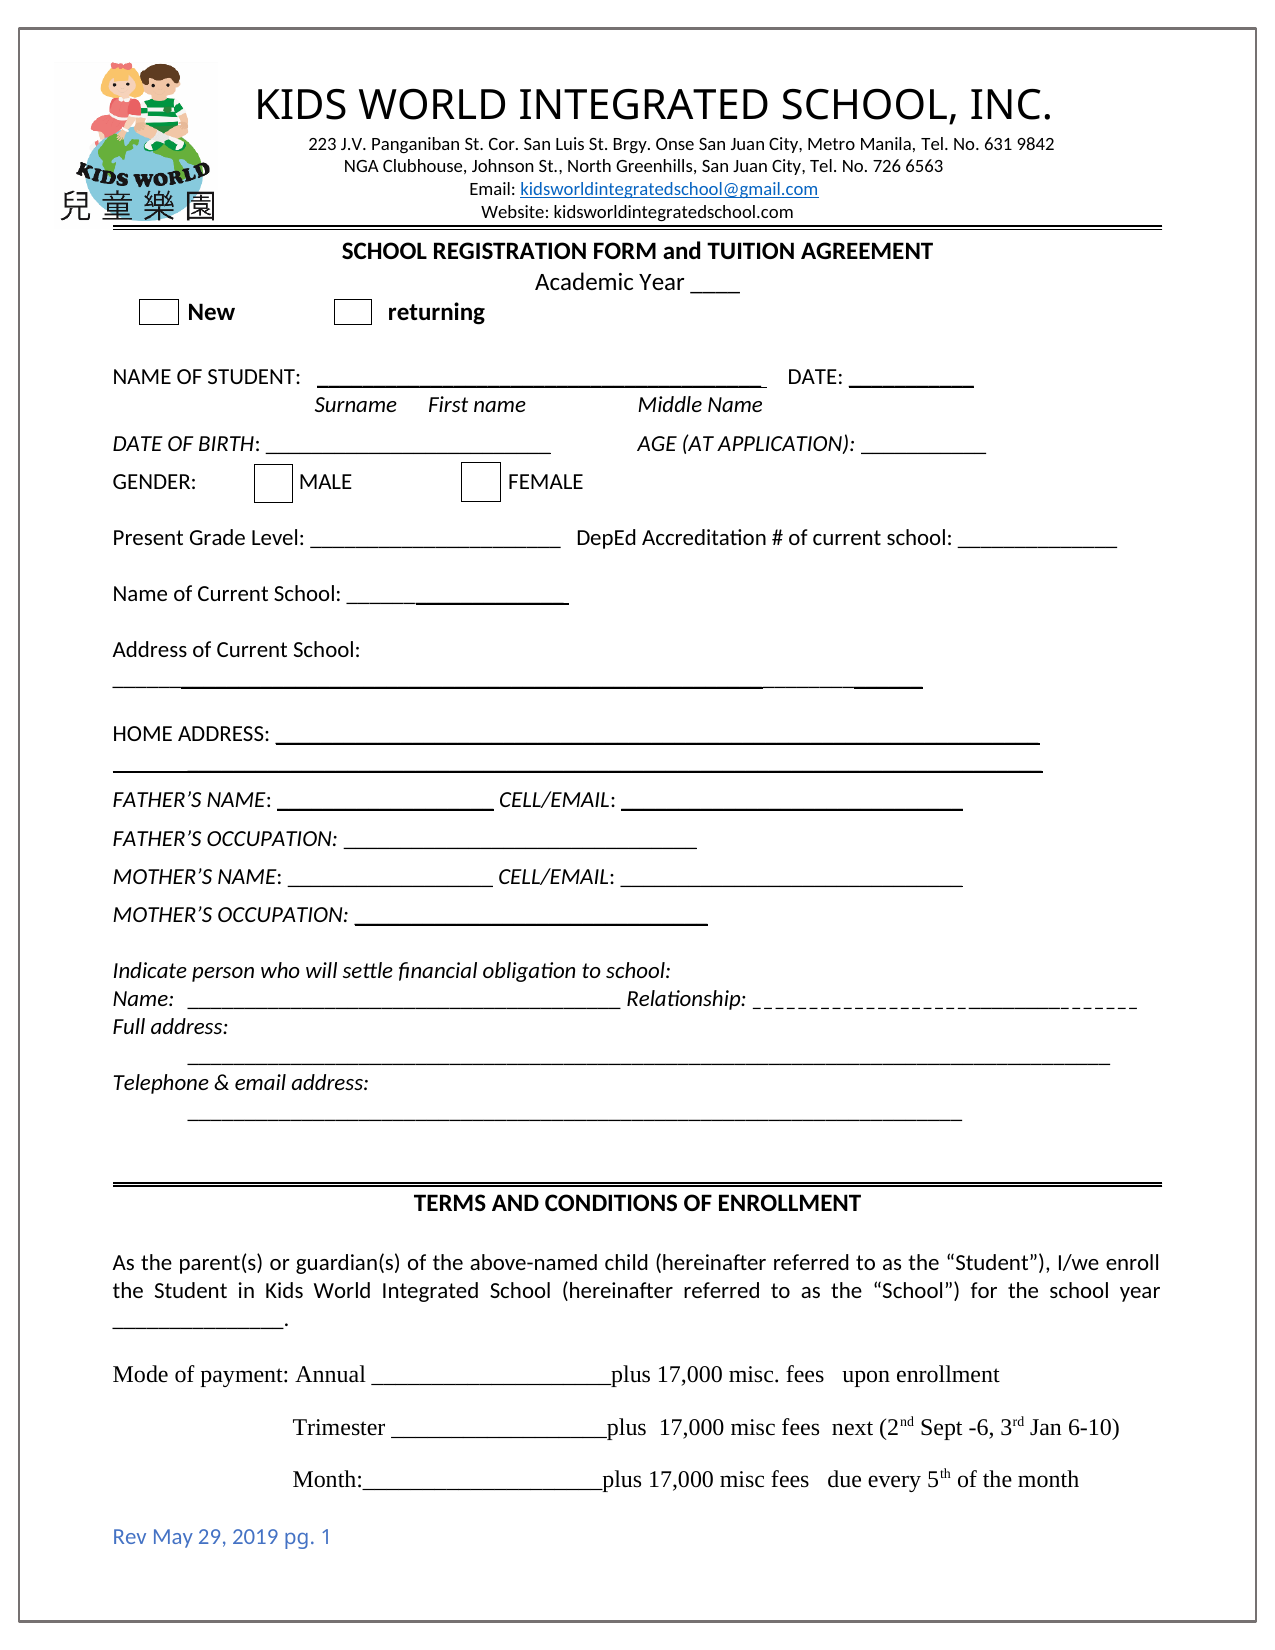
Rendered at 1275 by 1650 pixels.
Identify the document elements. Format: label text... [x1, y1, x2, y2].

text DATE OF BIRTH: _________________________ AGE (AT APPLICATION): ___________ [112, 429, 1162, 457]
text Telephone & email address: ____________________________________________________________________ [112, 1068, 1162, 1124]
text GENDER: MALE FEMALE [501, 467, 1162, 495]
text NGA Clubhouse, Johnson St., North Greenhills, San Juan City, Tel. No. 726 6563 [112, 155, 1162, 178]
text MOTHER’S NAME: __________________ CELL/EMAIL: ______________________________ [112, 862, 1162, 890]
text SCHOOL REGISTRATION FORM and TUITION AGREEMENT [112, 235, 1162, 266]
text Month:____________________plus 17,000 misc fees due every 5th of the month [112, 1465, 1162, 1493]
text Present Grade Level: ______________________ DepEd Accreditation # of current school: ______________ [112, 523, 1162, 551]
text 223 J.V. Panganiban St. Cor. San Luis St. Brgy. Onse San Juan City, Metro Manila, Tel. No. 631 9842 [112, 132, 1162, 155]
text Full address: _________________________________________________________________________________ [112, 1012, 1162, 1068]
text FATHER’S OCCUPATION: _______________________________ [112, 824, 1162, 852]
text GENDER: MALE FEMALE [112, 467, 254, 495]
text HOME ADDRESS: ___________________________________________________________________ ___________________________________________________________________________ [112, 719, 1162, 775]
text Mode of payment: Annual ____________________plus 17,000 misc. fees upon enrollment [112, 1360, 1162, 1388]
picture [54, 57, 218, 229]
text Indicate person who will settle financial obligation to school: [112, 956, 1162, 984]
text Name of Current School: ___________________ [112, 579, 1162, 607]
text Website: kidsworldintegratedschool.com [112, 201, 1162, 230]
text Trimester __________________plus 17,000 misc fees next (2nd Sept -6, 3rd Jan 6-10) [112, 1413, 1162, 1440]
text KIDS WORLD INTEGRATED SCHOOL, INC. [112, 75, 1162, 132]
text New returning [187, 296, 1162, 327]
text MOTHER’S OCCUPATION: _______________________________ [112, 900, 1162, 928]
text Email: kidsworldintegratedschool@gmail.com [112, 178, 1162, 201]
text NAME OF STUDENT: _______________________________________ DATE: ___________ [112, 362, 1162, 391]
text FATHER’S NAME: ___________________ CELL/EMAIL: ______________________________ [112, 785, 1162, 813]
text Name: ______________________________________ Relationship: __________________________________ [112, 984, 1162, 1012]
text Address of Current School: _______________________________________________________________________ [112, 635, 1162, 691]
text GENDER: MALE FEMALE [293, 467, 461, 495]
text TERMS AND CONDITIONS OF ENROLLMENT [112, 1187, 1162, 1218]
text Surname First name Middle Name [112, 391, 1162, 418]
text Academic Year ____ [112, 266, 1162, 296]
text As the parent(s) or guardian(s) of the above-named child (hereinafter referred to as the “Student”), I/we enroll the Student in Kids World Integrated School (hereinafter referred to as the “School”) for the school year _______________. [112, 1248, 1162, 1332]
